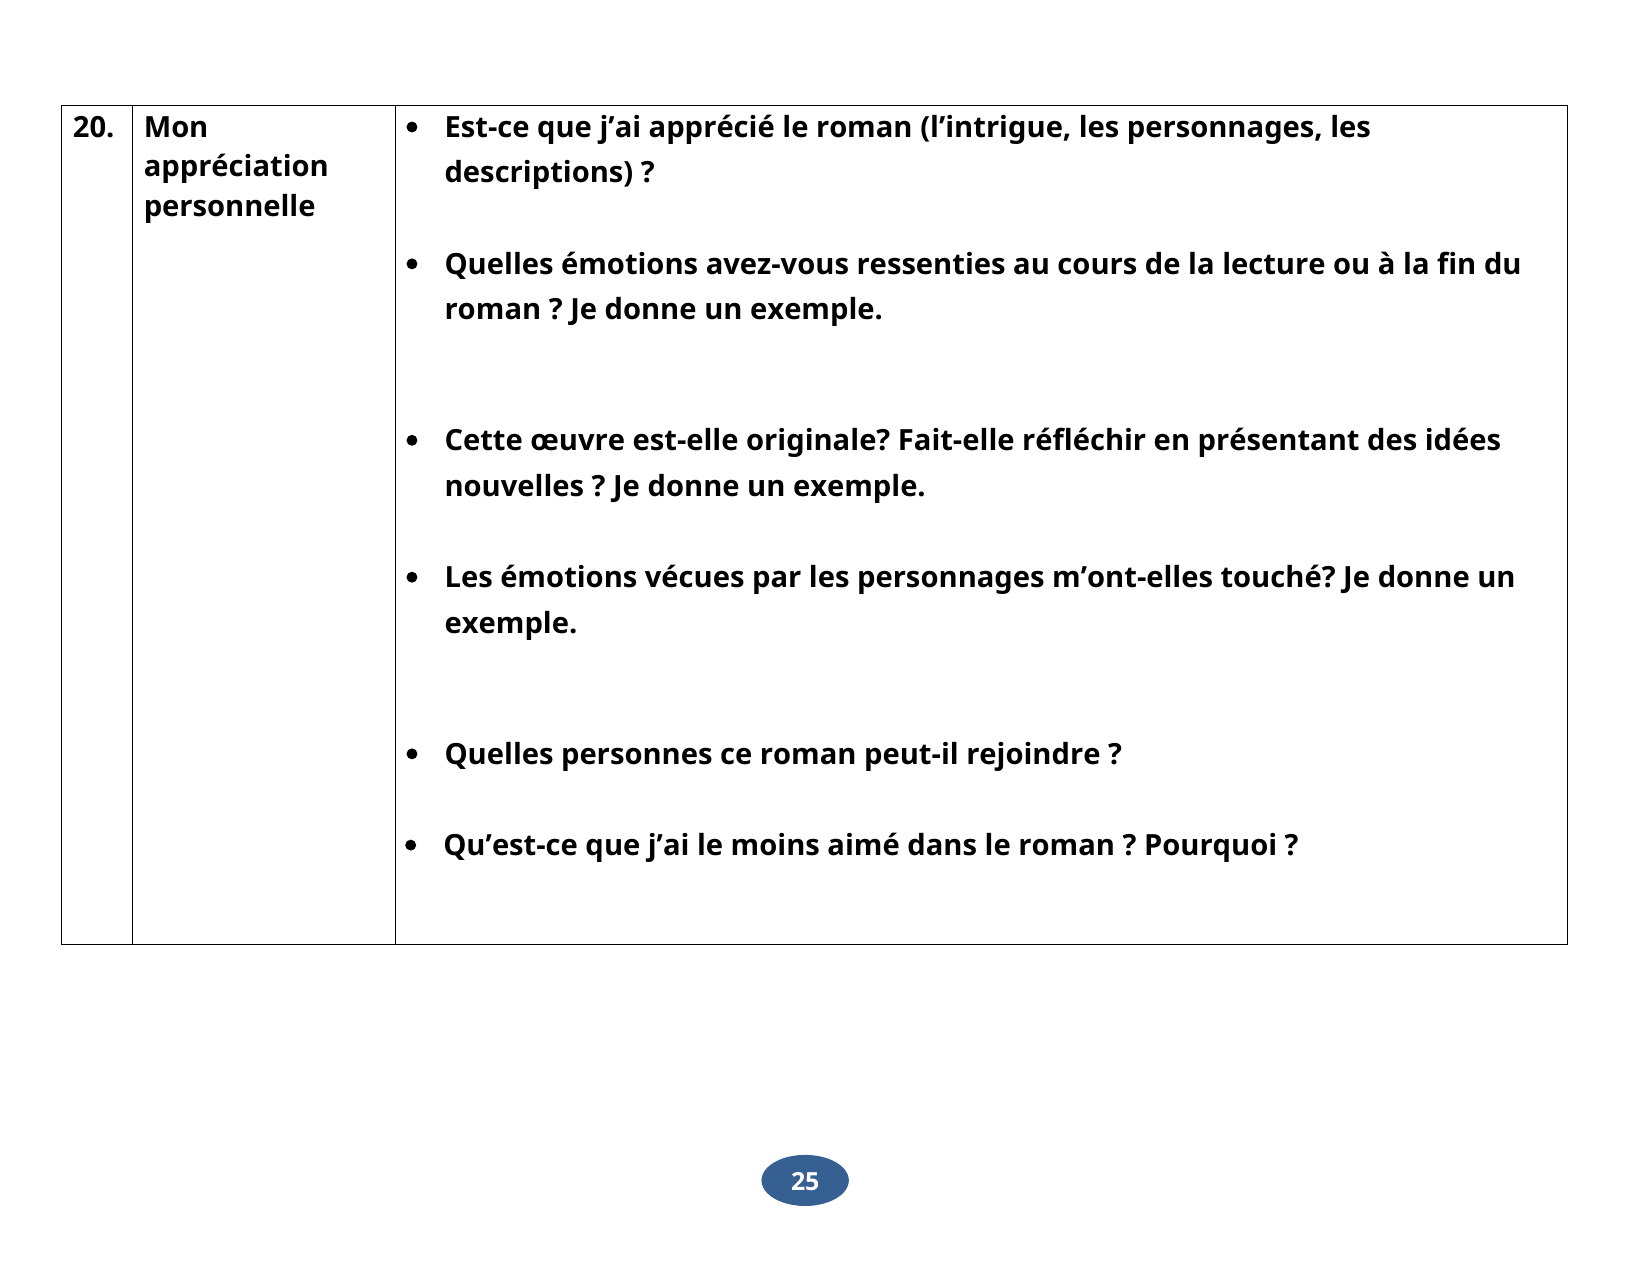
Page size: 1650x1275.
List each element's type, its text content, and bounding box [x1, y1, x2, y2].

table_cell Est-ce que j’ai apprécié le roman (l’intrigue, les personnages, les descriptions) ? Quelles émotions avez-vous ressenties au cours de la lecture ou à la fin du roman ? Je donne un exemple. Cette œuvre est-elle originale? Fait-elle réfléchir en présentant des idées nouvelles ? Je donne un exemple. Les émotions vécues par les personnages m’ont-elles touché? Je donne un exemple. Quelles personnes ce roman peut-il rejoindre ? Qu’est-ce que j’ai le moins aimé dans le roman ? Pourquoi ? [396, 106, 1567, 944]
table_cell Mon appréciation personnelle [133, 106, 395, 944]
table_cell 20. [62, 106, 132, 944]
